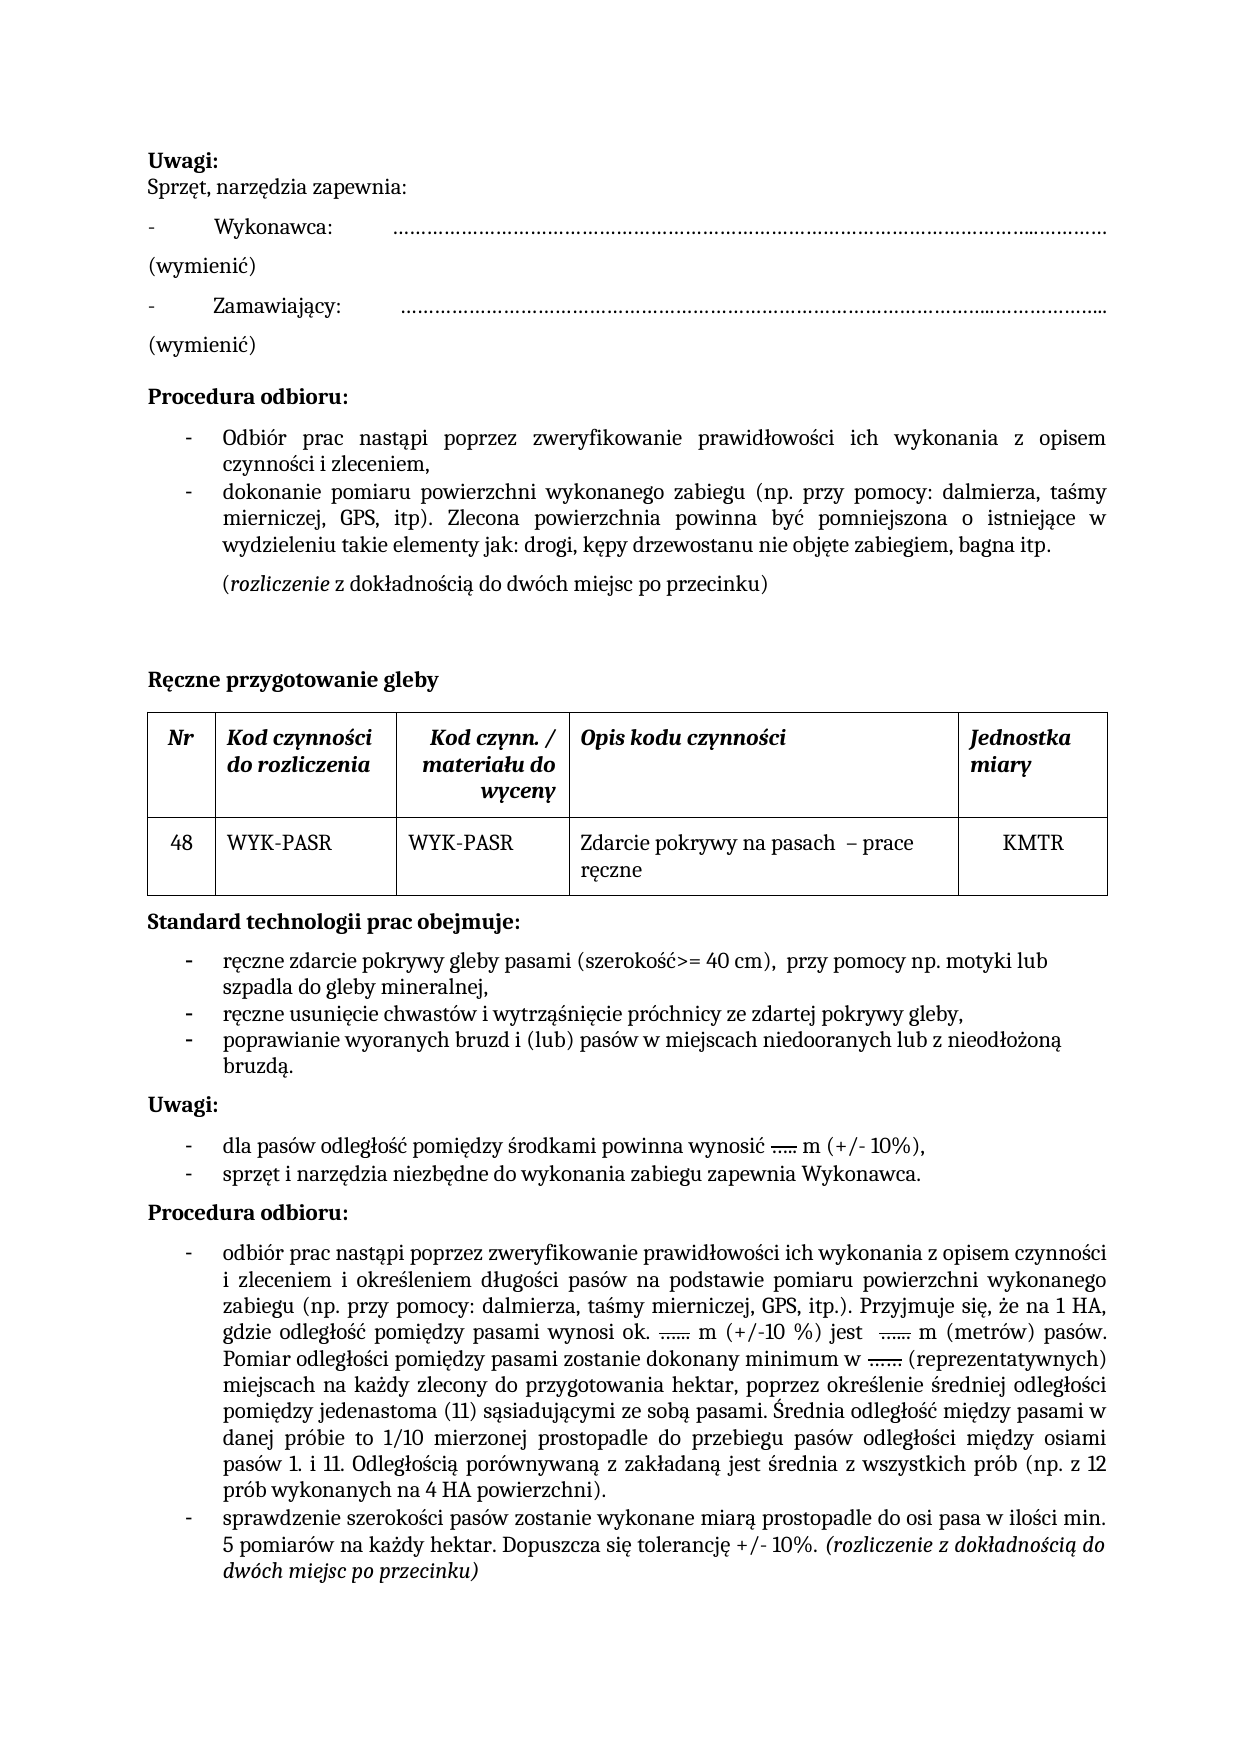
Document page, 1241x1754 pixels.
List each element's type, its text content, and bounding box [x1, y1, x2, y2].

list ręczne usunięcie chwastów i wytrząśnięcie próchnicy ze zdartej pokrywy gleby, [185, 1001, 1107, 1027]
text Standard technologii prac obejmuje: [148, 909, 1107, 935]
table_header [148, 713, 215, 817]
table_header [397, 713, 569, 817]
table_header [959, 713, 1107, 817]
text Ręczne przygotowanie gleby [148, 666, 1107, 693]
text Procedura odbioru: [148, 384, 1107, 410]
list sprzęt i narzędzia niezbędne do wykonania zabiegu zapewnia Wykonawca. [185, 1159, 1107, 1187]
text Uwagi: [148, 1092, 1107, 1118]
text - Wykonawca: …………………………………………………………………………………………………..………… (wymienić) [148, 213, 1107, 279]
list dla pasów odległość pomiędzy środkami powinna wynosić ….. m (+/- 10%), [185, 1131, 1107, 1159]
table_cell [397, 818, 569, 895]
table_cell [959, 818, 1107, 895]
text Sprzęt, narzędzia zapewnia: [148, 174, 1107, 200]
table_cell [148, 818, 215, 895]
text Uwagi: [148, 148, 1107, 174]
list Odbiór prac nastąpi poprzez zweryfikowanie prawidłowości ich wykonania z opisem czynności i zleceniem, [185, 423, 1107, 477]
text (rozliczenie z dokładnością do dwóch miejsc po przecinku) [148, 570, 1107, 597]
list ręczne zdarcie pokrywy gleby pasami (szerokość>= 40 cm), przy pomocy np. motyki lub szpadla do gleby mineralnej, [185, 948, 1107, 1001]
text Procedura odbioru: [148, 1199, 1107, 1226]
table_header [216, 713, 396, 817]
list dokonanie pomiaru powierzchni wykonanego zabiegu (np. przy pomocy: dalmierza, taśmy mierniczej, GPS, itp). Zlecona powierzchnia powinna być pomniejszona o istniejące w wydzieleniu takie elementy jak: drogi, kępy drzewostanu nie objęte zabiegiem, bagna itp. [185, 477, 1107, 558]
list odbiór prac nastąpi poprzez zweryfikowanie prawidłowości ich wykonania z opisem czynności i zleceniem i określeniem długości pasów na podstawie pomiaru powierzchni wykonanego zabiegu (np. przy pomocy: dalmierza, taśmy mierniczej, GPS, itp.). Przyjmuje się, że na 1 HA, gdzie odległość pomiędzy pasami wynosi ok. …... m (+/-10 %) jest …... m (metrów) pasów. Pomiar odległości pomiędzy pasami zostanie dokonany minimum w …… (reprezentatywnych) miejscach na każdy zlecony do przygotowania hektar, poprzez określenie średniej odległości pomiędzy jedenastoma (11) sąsiadującymi ze sobą pasami. Średnia odległość między pasami w danej próbie to 1/10 mierzonej prostopadle do przebiegu pasów odległości między osiami pasów 1. i 11. Odległością porównywaną z zakładaną jest średnia z wszystkich prób (np. z 12 prób wykonanych na 4 HA powierzchni). [185, 1238, 1107, 1503]
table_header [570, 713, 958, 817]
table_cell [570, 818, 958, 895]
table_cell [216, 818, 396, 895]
list sprawdzenie szerokości pasów zostanie wykonane miarą prostopadle do osi pasa w ilości min. 5 pomiarów na każdy hektar. Dopuszcza się tolerancję +/- 10%. (rozliczenie z dokładnością do dwóch miejsc po przecinku) [185, 1503, 1107, 1584]
list poprawianie wyoranych bruzd i (lub) pasów w miejscach niedooranych lub z nieodłożoną bruzdą. [185, 1027, 1107, 1079]
text - Zamawiający: …………………………………………………………………………………………..……………….. (wymienić) [148, 292, 1107, 358]
